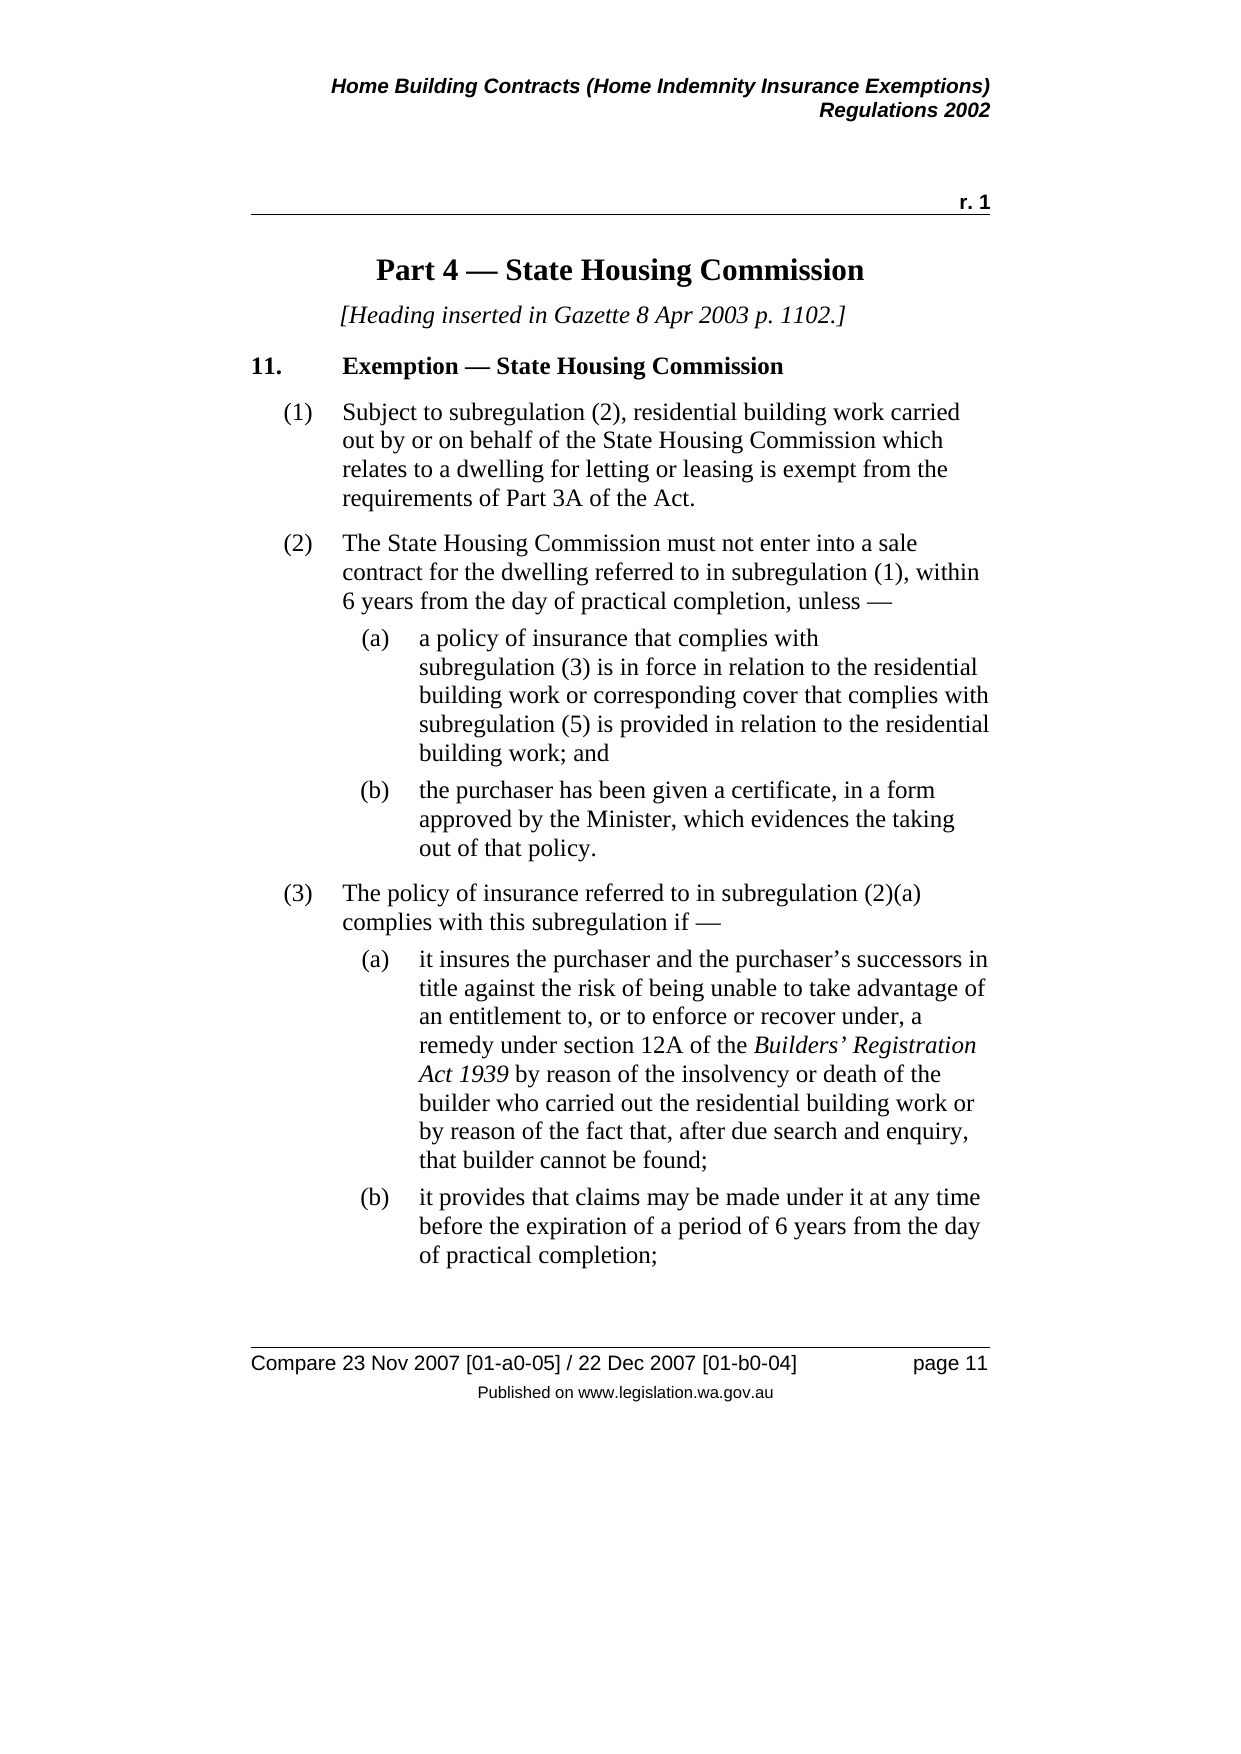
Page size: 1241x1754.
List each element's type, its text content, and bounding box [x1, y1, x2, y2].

subtitle Part 4 — State Housing Commission [251, 251, 990, 287]
text (2) The State Housing Commission must not enter into a sale contract for the dwelling referred to in subregulation (1), within 6 years from the day of practical completion, unless — [251, 528, 990, 615]
text (3) The policy of insurance referred to in subregulation (2)(a) complies with this subregulation if — [251, 878, 990, 936]
text (1) Subject to subregulation (2), residential building work carried out by or on behalf of the State Housing Commission which relates to a dwelling for letting or leasing is exempt from the requirements of Part 3A of the Act. [251, 397, 990, 512]
text (a) it insures the purchaser and the purchaser’s successors in title against the risk of being unable to take advantage of an entitlement to, or to enforce or recover under, a remedy under section 12A of the Builders’ Registration Act 1939 by reason of the insolvency or death of the builder who carried out the residential building work or by reason of the fact that, after due search and enquiry, that builder cannot be found; [251, 944, 990, 1174]
text (b) the purchaser has been given a certificate, in a form approved by the Minister, which evidences the taking out of that policy. [251, 775, 990, 861]
subtitle 11. Exemption — State Housing Commission [251, 351, 990, 380]
text (a) a policy of insurance that complies with subregulation (3) is in force in relation to the residential building work or corresponding cover that complies with subregulation (5) is provided in relation to the residential building work; and [251, 623, 990, 767]
text (b) it provides that claims may be made under it at any time before the expiration of a period of 6 years from the day of practical completion; [251, 1182, 990, 1268]
subtitle [Heading inserted in Gazette 8 Apr 2003 p. 1102.] [251, 300, 990, 328]
